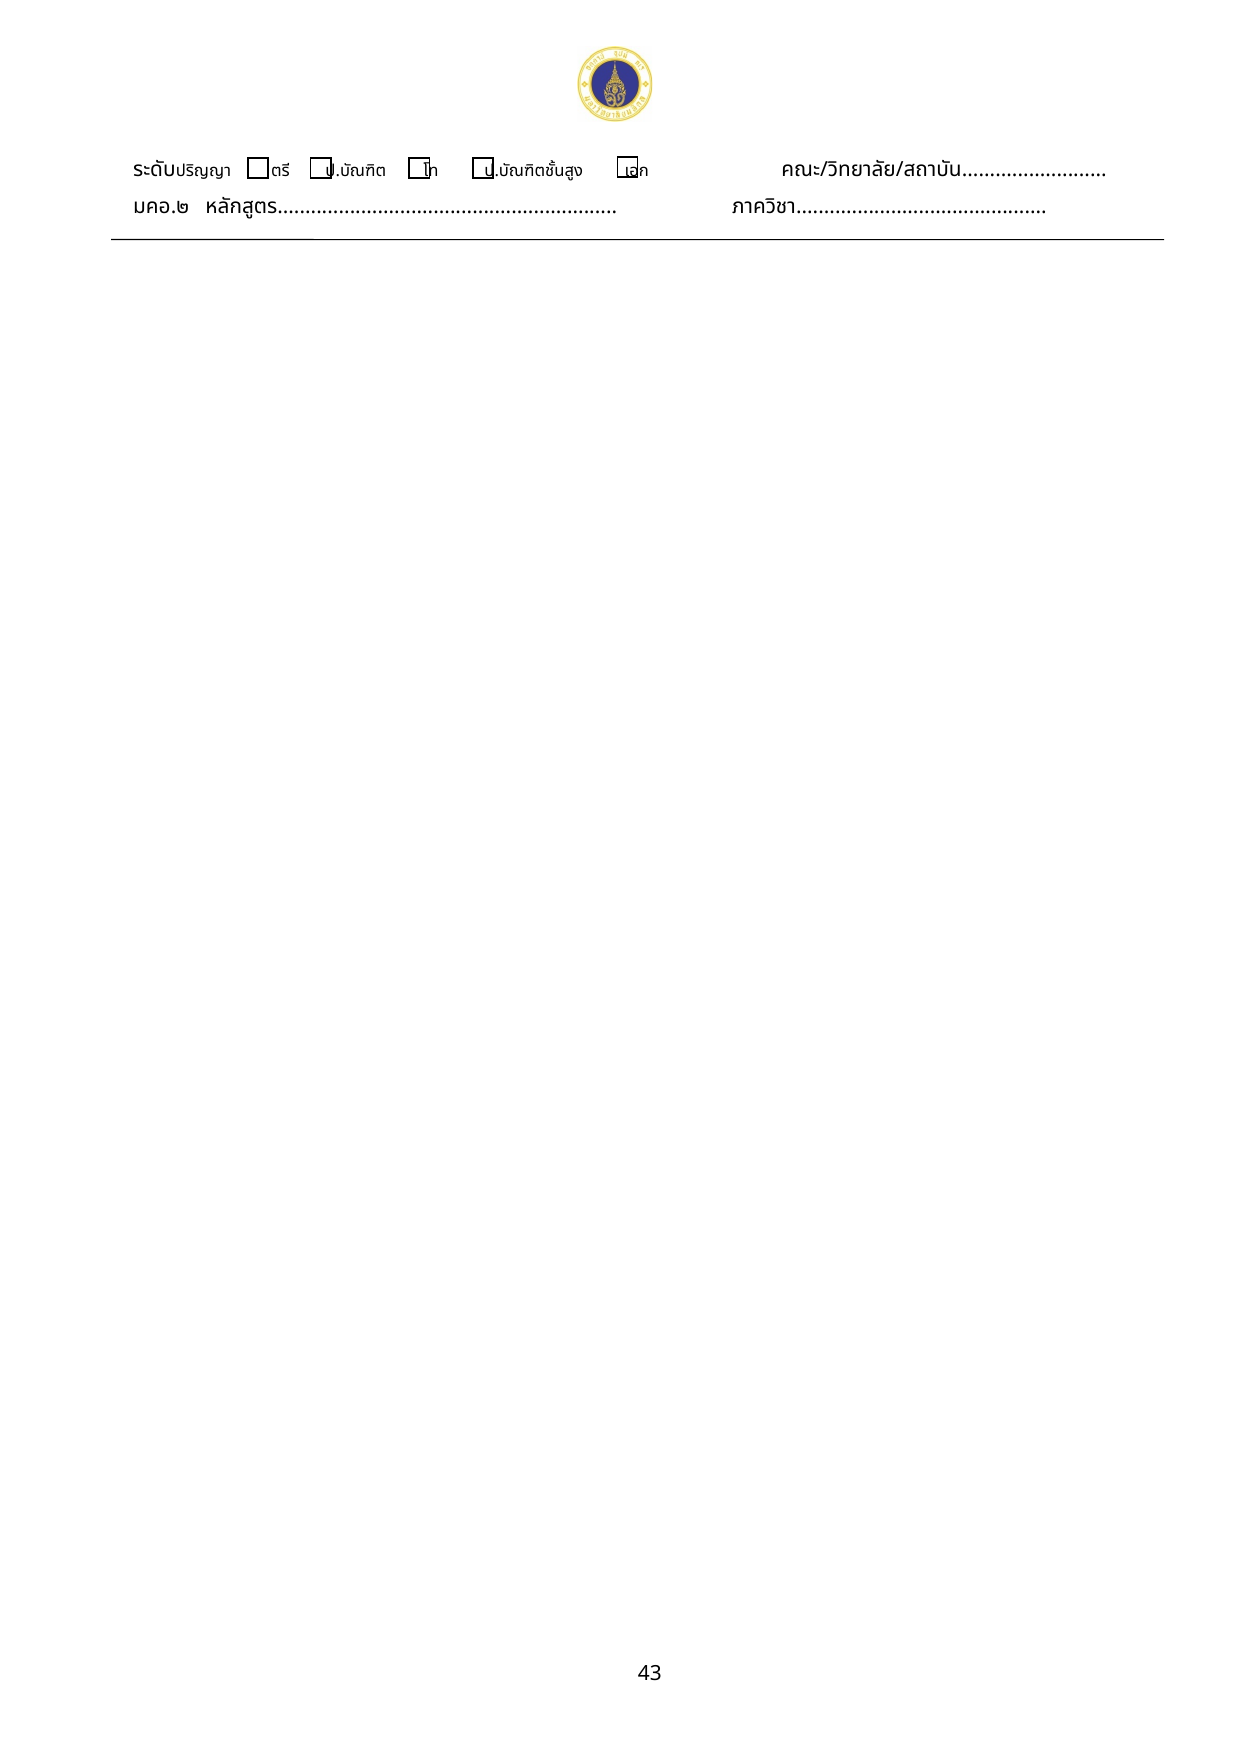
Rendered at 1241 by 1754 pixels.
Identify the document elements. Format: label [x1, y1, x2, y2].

picture [577, 46, 653, 122]
